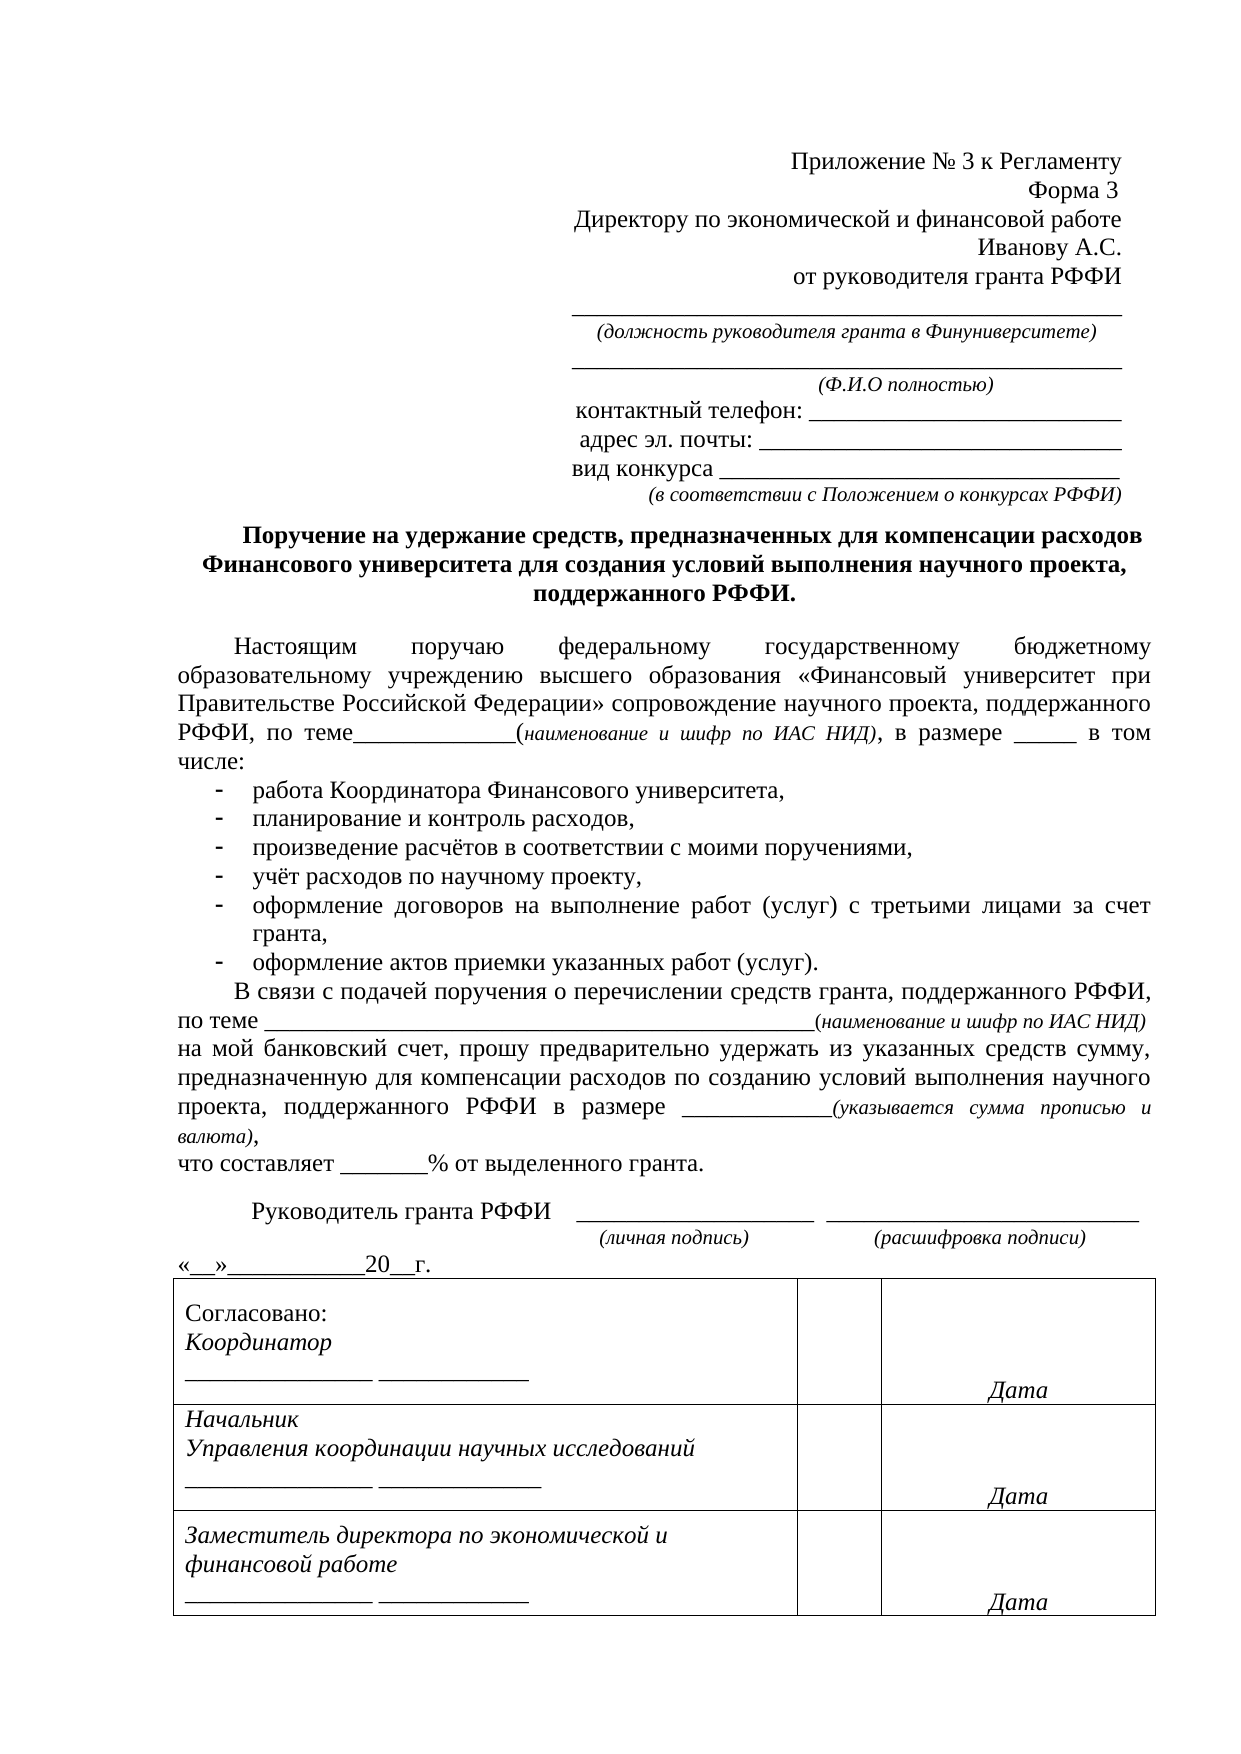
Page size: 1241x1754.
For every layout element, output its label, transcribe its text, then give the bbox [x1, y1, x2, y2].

table_cell Начальник Управления координации научных исследований _______________ _____________ [174, 1405, 797, 1510]
text Руководитель гранта РФФИ ___________________ _________________________ [177, 1196, 1152, 1225]
table_cell вид конкурса ________________________________ [335, 453, 1133, 482]
table_cell (в соответствии с Положением о конкурсах РФФИ) [335, 482, 1133, 506]
text Настоящим поручаю федеральному государственному бюджетному образовательному учреждению высшего образования «Финансовый университет при Правительстве Российской Федерации» сопровождение научного проекта, поддержанного РФФИ, по теме_____________(наименование и шифр по ИАС НИД), в размере _____ в том числе: [177, 631, 1152, 775]
table_cell [798, 1511, 881, 1615]
table_header Дата [882, 1279, 1155, 1403]
table_cell Заместитель директора по экономической и финансовой работе _______________ ____________ [174, 1511, 797, 1615]
list работа Координатора Финансового университета, [215, 775, 1152, 803]
list учёт расходов по научному проекту, [215, 861, 1152, 890]
text что составляет _______% от выделенного гранта. [177, 1148, 1152, 1177]
table_cell [798, 1405, 881, 1510]
table_header [798, 1279, 881, 1403]
list оформление договоров на выполнение работ (услуг) с третьими лицами за счет гранта, [215, 890, 1152, 947]
table_header Согласовано: Координатор _______________ ____________ [174, 1279, 797, 1403]
text на мой банковский счет, прошу предварительно удержать из указанных средств сумму, предназначенную для компенсации расходов по созданию условий выполнения научного проекта, поддержанного РФФИ в размере ____________(указывается сумма прописью и валюта), [177, 1033, 1152, 1148]
table_cell Иванову А.С. [335, 233, 1133, 261]
table_cell ____________________________________________ [335, 290, 1133, 319]
table_cell адрес эл. почты: _____________________________ [335, 424, 1133, 453]
table_cell контактный телефон: _________________________ [335, 396, 1133, 424]
table_cell Дата [882, 1511, 1155, 1615]
table_header Приложение № 3 к Регламенту Форма 3 [335, 118, 1133, 204]
table_cell (Ф.И.О полностью) [335, 372, 1133, 396]
table_cell Дата [882, 1405, 1155, 1510]
list произведение расчётов в соответствии с моими поручениями, [215, 832, 1152, 861]
list оформление актов приемки указанных работ (услуг). [215, 947, 1152, 976]
text «__»___________20__г. [177, 1249, 1152, 1278]
table_cell Директору по экономической и финансовой работе [335, 204, 1133, 232]
table_cell ____________________________________________ [335, 343, 1133, 372]
text В связи с подачей поручения о перечислении средств гранта, поддержанного РФФИ, по теме ____________________________________________(наименование и шифр по ИАС НИД) [177, 976, 1152, 1033]
list планирование и контроль расходов, [215, 803, 1152, 832]
text (личная подпись) (расшифровка подписи) [177, 1225, 1152, 1249]
table_cell (должность руководителя гранта в Финуниверситете) [335, 319, 1133, 343]
table_cell от руководителя гранта РФФИ [335, 261, 1133, 290]
text Поручение на удержание средств, предназначенных для компенсации расходов Финансового университета для создания условий выполнения научного проекта, поддержанного РФФИ. [177, 521, 1152, 607]
